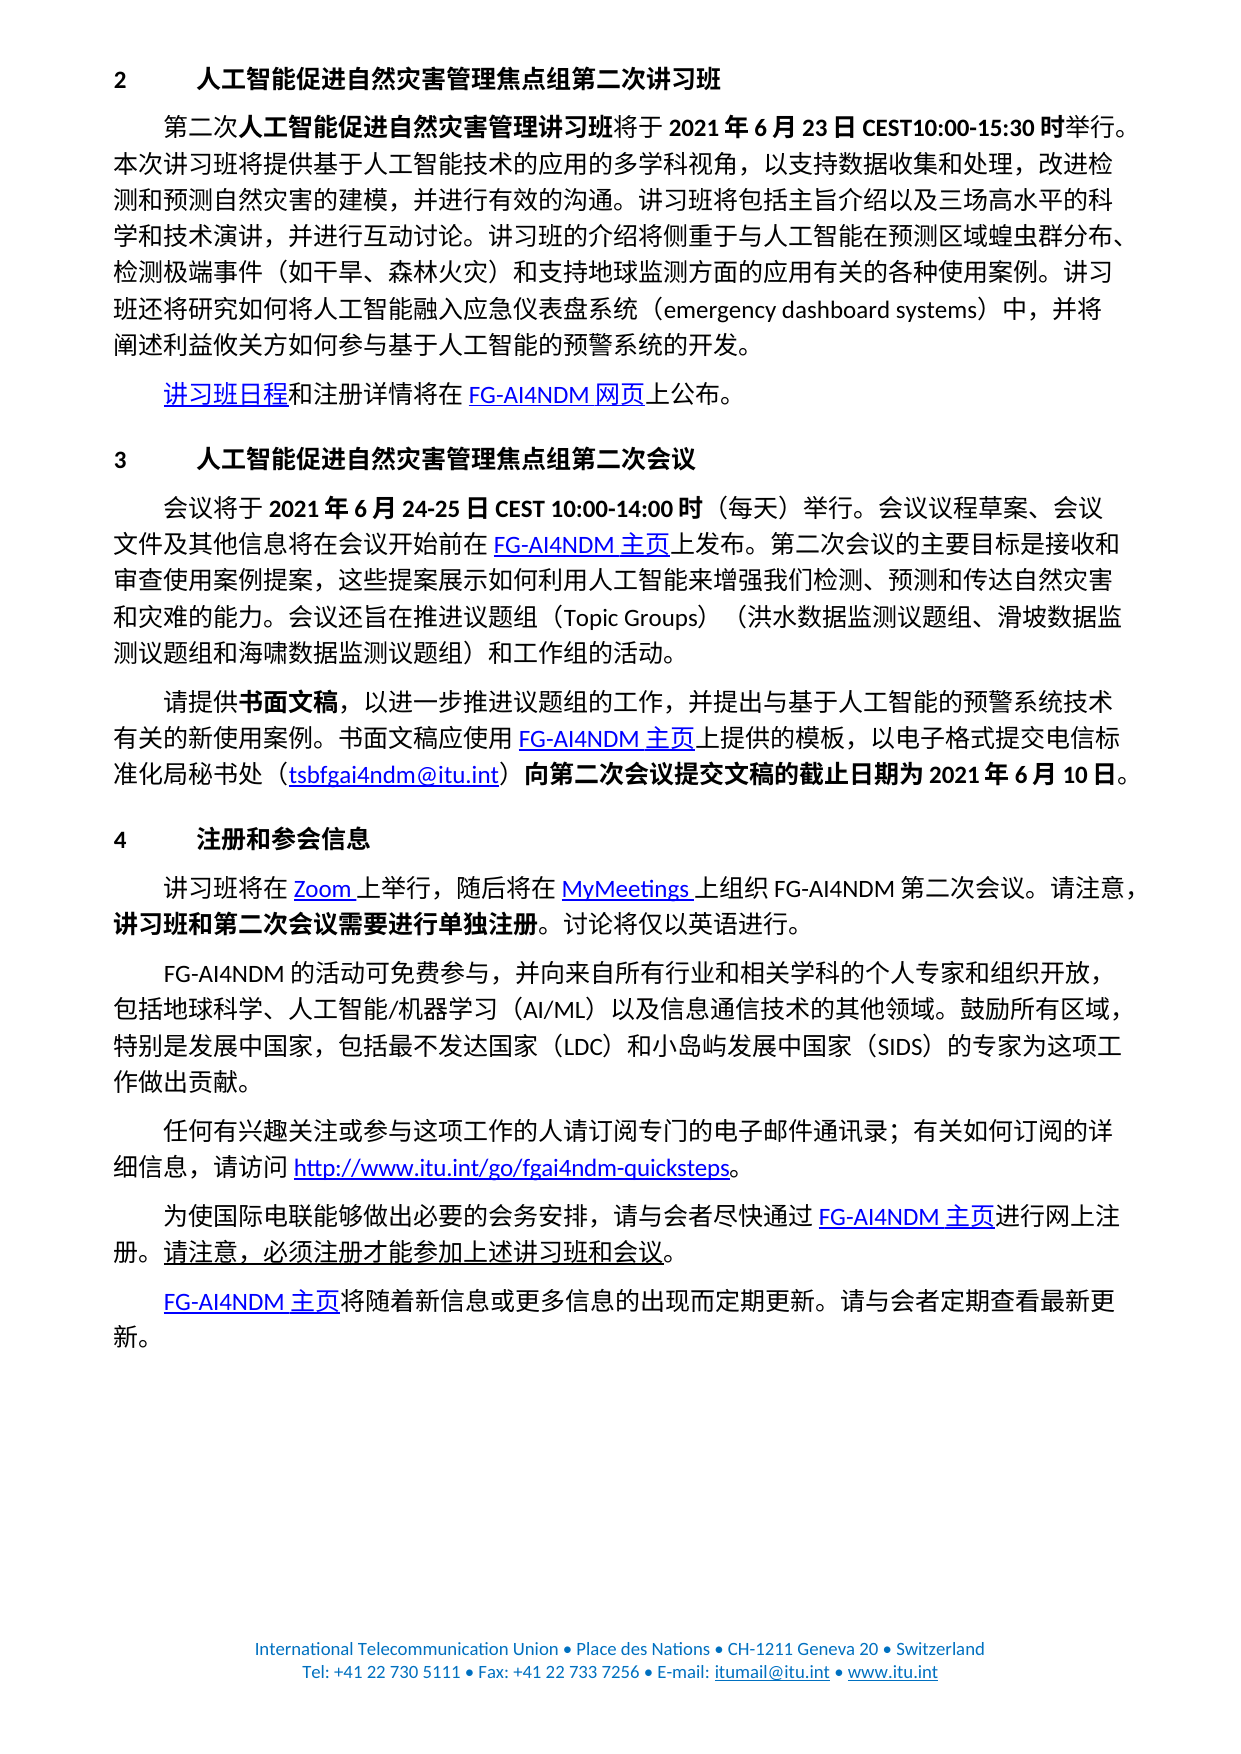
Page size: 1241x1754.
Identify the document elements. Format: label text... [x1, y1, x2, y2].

text FG-AI4NDM的活动可免费参与，并向来自所有行业和相关学科的个人专家和组织开放，包括地球科学、人工智能/机器学习（AI/ML）以及信息通信技术的其他领域。鼓励所有区域，特别是发展中国家，包括最不发达国家（LDC）和小岛屿发展中国家（SIDS）的专家为这项工作做出贡献。 [113, 954, 1127, 1099]
text 为使国际电联能够做出必要的会务安排，请与会者尽快通过FG-AI4NDM主页进行网上注册。请注意，必须注册才能参加上述讲习班和会议。 [113, 1196, 1127, 1269]
subtitle 3 人工智能促进自然灾害管理焦点组第二次会议 [113, 439, 1127, 476]
subtitle 2 人工智能促进自然灾害管理焦点组第二次讲习班 [113, 59, 1127, 95]
text 请提供书面文稿，以进一步推进议题组的工作，并提出与基于人工智能的预警系统技术有关的新使用案例。书面文稿应使用FG-AI4NDM主页上提供的模板，以电子格式提交电信标准化局秘书处（tsbfgai4ndm@itu.int）向第二次会议提交文稿的截止日期为2021年6月10日。 [113, 682, 1127, 791]
text 讲习班将在Zoom上举行，随后将在MyMeetings上组织FG-AI4NDM第二次会议。请注意，讲习班和第二次会议需要进行单独注册。讨论将仅以英语进行。 [113, 869, 1127, 941]
text 第二次人工智能促进自然灾害管理讲习班将于2021年6月23日CEST10:00-15:30时举行。本次讲习班将提供基于人工智能技术的应用的多学科视角，以支持数据收集和处理，改进检测和预测自然灾害的建模，并进行有效的沟通。讲习班将包括主旨介绍以及三场高水平的科学和技术演讲，并进行互动讨论。讲习班的介绍将侧重于与人工智能在预测区域蝗虫群分布、检测极端事件（如干旱、森林火灾）和支持地球监测方面的应用有关的各种使用案例。讲习班还将研究如何将人工智能融入应急仪表盘系统（emergency dashboard systems）中，并将阐述利益攸关方如何参与基于人工智能的预警系统的开发。 [113, 108, 1127, 362]
subtitle 4 注册和参会信息 [113, 820, 1127, 856]
text 会议将于2021年6月24-25日CEST 10:00-14:00时（每天）举行。会议议程草案、会议文件及其他信息将在会议开始前在FG-AI4NDM主页上发布。第二次会议的主要目标是接收和审查使用案例提案，这些提案展示如何利用人工智能来增强我们检测、预测和传达自然灾害和灾难的能力。会议还旨在推进议题组（Topic Groups）（洪水数据监测议题组、滑坡数据监测议题组和海啸数据监测议题组）和工作组的活动。 [113, 488, 1127, 669]
text 讲习班日程和注册详情将在FG-AI4NDM网页上公布。 [113, 374, 1127, 410]
text FG-AI4NDM主页将随着新信息或更多信息的出现而定期更新。请与会者定期查看最新更新。 [113, 1281, 1127, 1354]
text 任何有兴趣关注或参与这项工作的人请订阅专门的电子邮件通讯录；有关如何订阅的详细信息，请访问http://www.itu.int/go/fgai4ndm-quicksteps。 [113, 1111, 1127, 1184]
